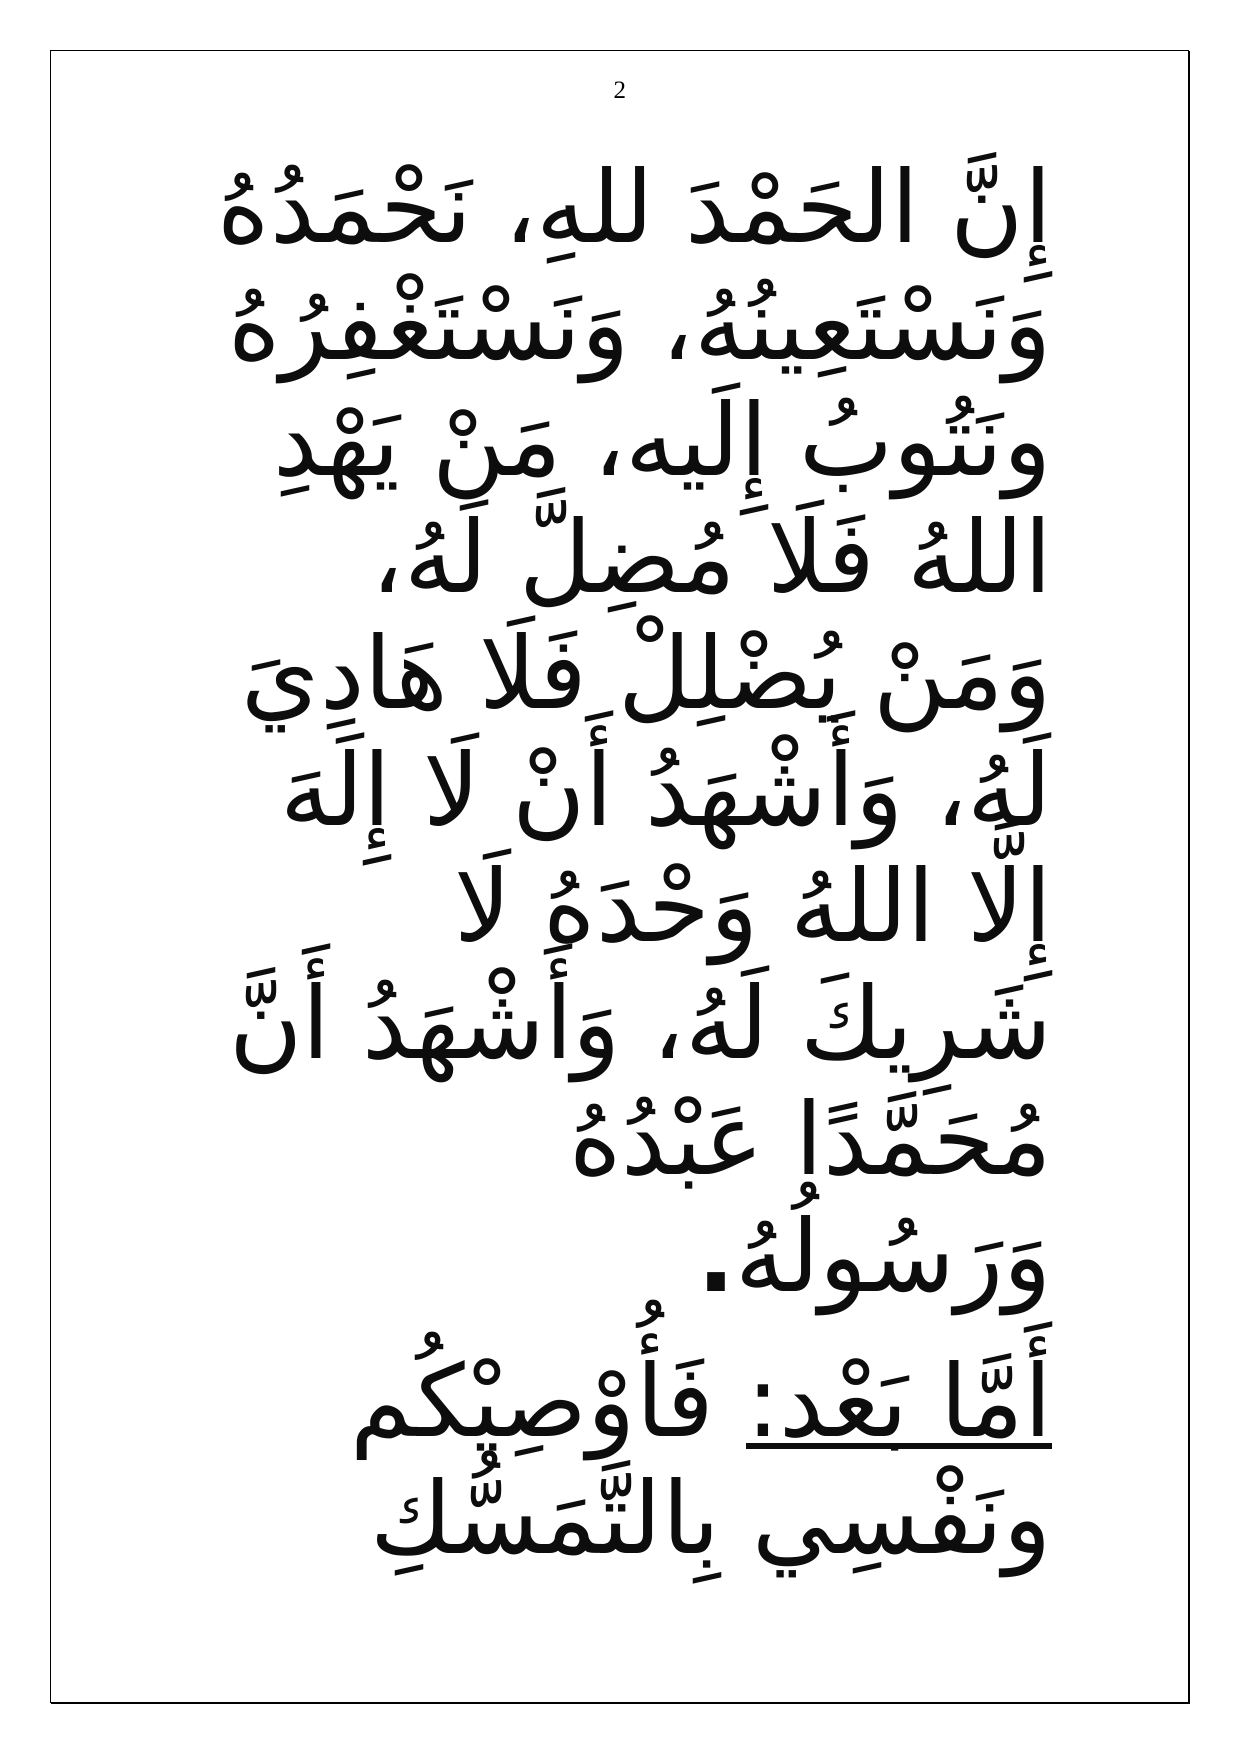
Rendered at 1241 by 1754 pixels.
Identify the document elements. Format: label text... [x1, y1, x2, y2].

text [187, 1344, 1052, 1577]
text إِنَّ الحَمْدَ للهِ، نَحْمَدُهُ وَنَسْتَعِينُهُ، وَنَسْتَغْفِرُهُ ونَتُوبُ إِلَيه، مَنْ يَهْدِ اللهُ فَلَا مُضِلَّ لَهُ، وَمَنْ يُضْلِلْ فَلَا هَادِيَ لَهُ، وَأَشْهَدُ أَنْ لَا إِلَهَ إِلَّا اللهُ وَحْدَهُ لَا شَرِيكَ لَهُ، وَأَشْهَدُ أَنَّ مُحَمَّدًا عَبْدُهُ وَرَسُولُهُ. [187, 150, 1052, 1314]
